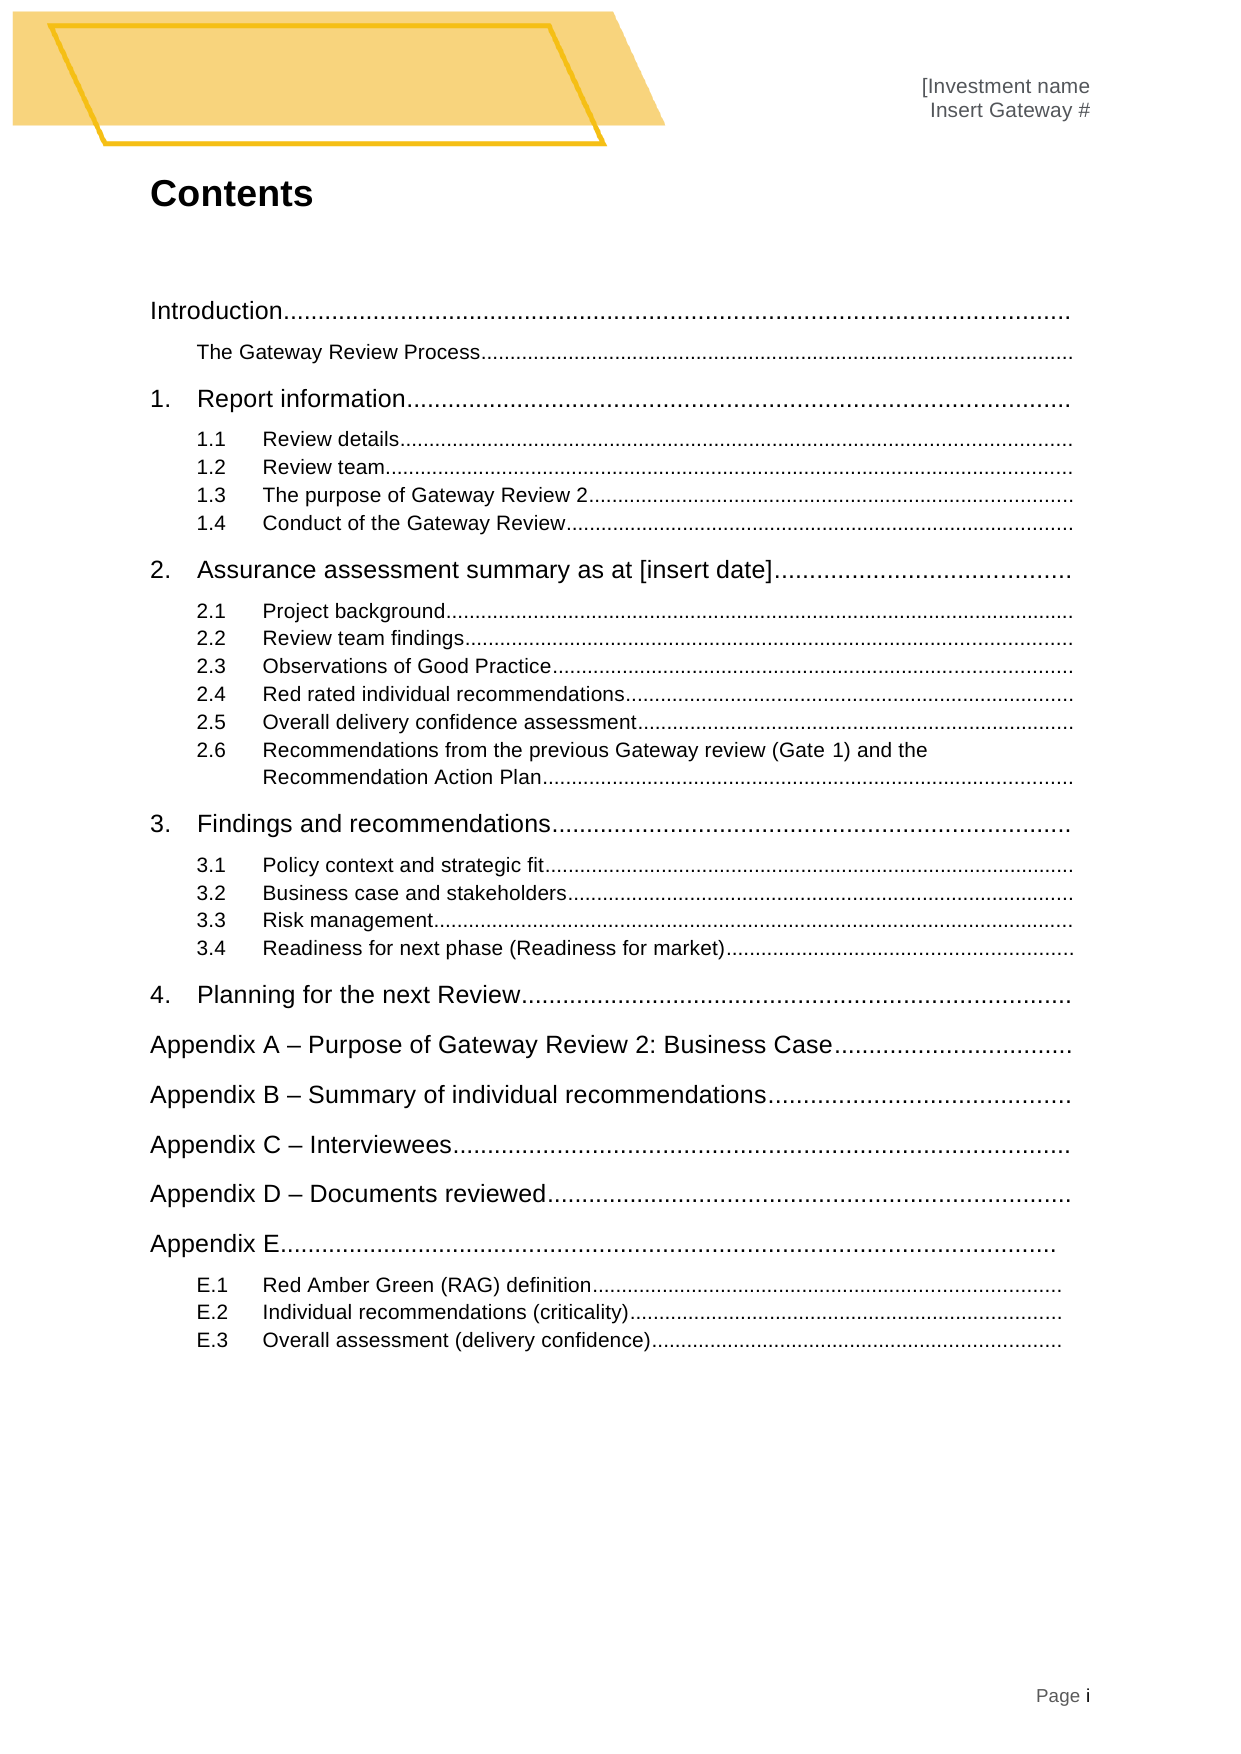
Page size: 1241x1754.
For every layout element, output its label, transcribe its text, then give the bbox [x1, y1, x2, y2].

text 2.6 Recommendations from the previous Gateway review (Gate 1) and the Recommendation Action Plan 4 [196, 737, 1045, 789]
subtitle Contents [150, 171, 1090, 214]
text 1.1 Review details 2 [196, 427, 1045, 451]
text 1.2 Review team 2 [196, 455, 1045, 479]
text 3.3 Risk management 5 [196, 908, 1045, 932]
text Appendix D – Documents reviewed 9 [150, 1179, 1045, 1208]
text E.1 Red Amber Green (RAG) definition 10 [196, 1272, 1045, 1296]
text E.3 Overall assessment (delivery confidence) 11 [196, 1328, 1045, 1352]
text 2.5 Overall delivery confidence assessment 4 [196, 710, 1045, 734]
text 1. Report information 2 [150, 384, 1045, 412]
text Appendix C – Interviewees 8 [150, 1129, 1045, 1158]
text 3.4 Readiness for next phase (Readiness for market) 5 [196, 936, 1045, 960]
text 1.3 The purpose of Gateway Review 2 2 [196, 483, 1045, 507]
text 3.1 Policy context and strategic fit 4 [196, 853, 1045, 877]
text 3. Findings and recommendations 4 [150, 809, 1045, 838]
text 4. Planning for the next Review 5 [150, 981, 1045, 1009]
text 1.4 Conduct of the Gateway Review 2 [196, 511, 1045, 534]
text 3.2 Business case and stakeholders 5 [196, 880, 1045, 904]
text 2.3 Observations of Good Practice 3 [196, 654, 1045, 678]
picture [0, 0, 978, 227]
text The Gateway Review Process 1 [196, 339, 1045, 363]
text Appendix E 10 [150, 1229, 1045, 1258]
text 2.4 Red rated individual recommendations 3 [196, 682, 1045, 706]
text E.2 Individual recommendations (criticality) 10 [196, 1300, 1045, 1324]
text Introduction 1 [150, 296, 1045, 325]
text 2. Assurance assessment summary as at [insert date] 3 [150, 555, 1045, 584]
text Appendix A – Purpose of Gateway Review 2: Business Case 6 [150, 1030, 1045, 1059]
text Appendix B – Summary of individual recommendations 7 [150, 1080, 1045, 1109]
text 2.1 Project background 3 [196, 598, 1045, 622]
text 2.2 Review team findings 3 [196, 626, 1045, 650]
